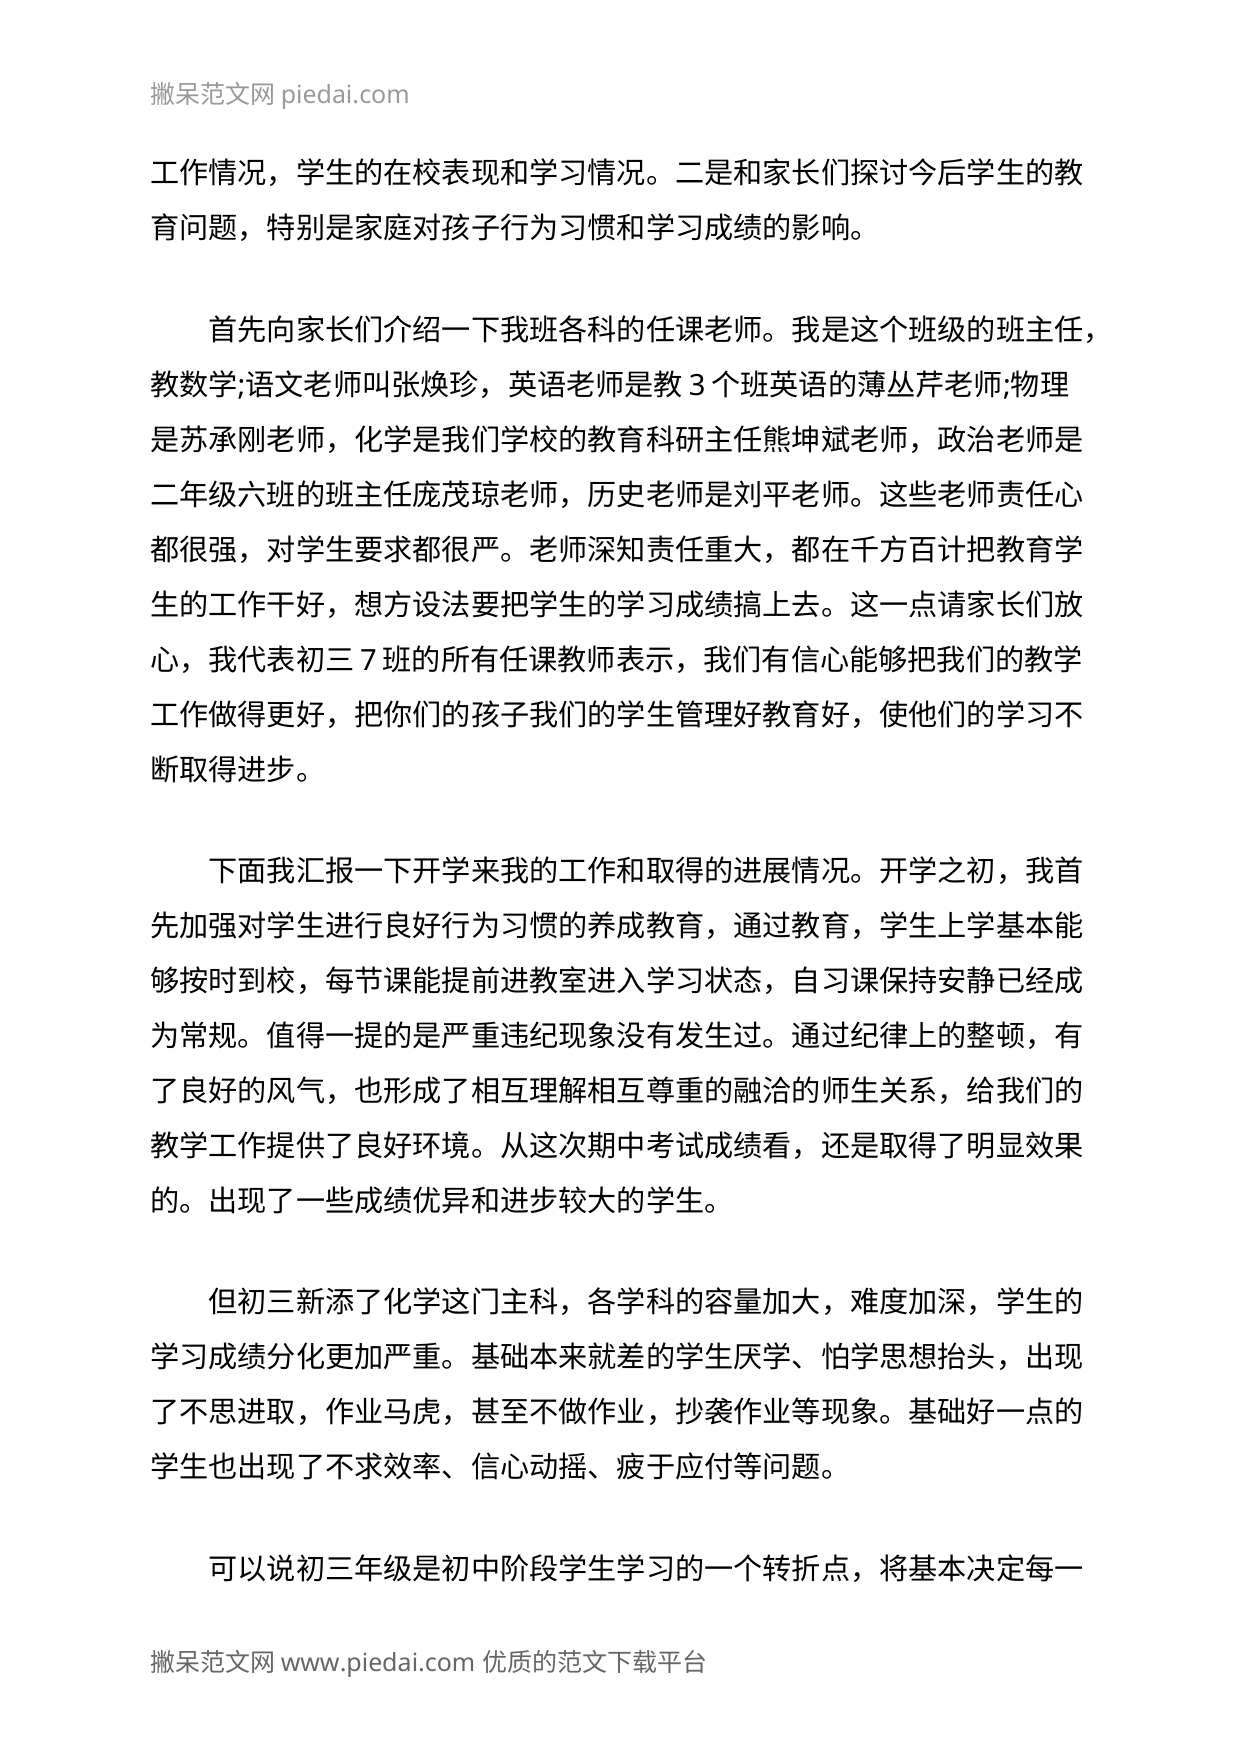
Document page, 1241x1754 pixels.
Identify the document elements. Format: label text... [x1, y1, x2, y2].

text 首先向家长们介绍一下我班各科的任课老师。我是这个班级的班主任，教数学;语文老师叫张焕珍，英语老师是教3个班英语的薄丛芹老师;物理是苏承刚老师，化学是我们学校的教育科研主任熊坤斌老师，政治老师是二年级六班的班主任庞茂琼老师，历史老师是刘平老师。这些老师责任心都很强，对学生要求都很严。老师深知责任重大，都在千方百计把教育学生的工作干好，想方设法要把学生的学习成绩搞上去。这一点请家长们放心，我代表初三7班的所有任课教师表示，我们有信心能够把我们的教学工作做得更好，把你们的孩子我们的学生管理好教育好，使他们的学习不断取得进步。 [150, 307, 1090, 788]
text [150, 1545, 1090, 1588]
text 下面我汇报一下开学来我的工作和取得的进展情况。开学之初，我首先加强对学生进行良好行为习惯的养成教育，通过教育，学生上学基本能够按时到校，每节课能提前进教室进入学习状态，自习课保持安静已经成为常规。值得一提的是严重违纪现象没有发生过。通过纪律上的整顿，有了良好的风气，也形成了相互理解相互尊重的融洽的师生关系，给我们的教学工作提供了良好环境。从这次期中考试成绩看，还是取得了明显效果的。出现了一些成绩优异和进步较大的学生。 [150, 848, 1090, 1219]
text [150, 150, 1090, 247]
text 但初三新添了化学这门主科，各学科的容量加大，难度加深，学生的学习成绩分化更加严重。基础本来就差的学生厌学、怕学思想抬头，出现了不思进取，作业马虎，甚至不做作业，抄袭作业等现象。基础好一点的学生也出现了不求效率、信心动摇、疲于应付等问题。 [150, 1279, 1090, 1486]
